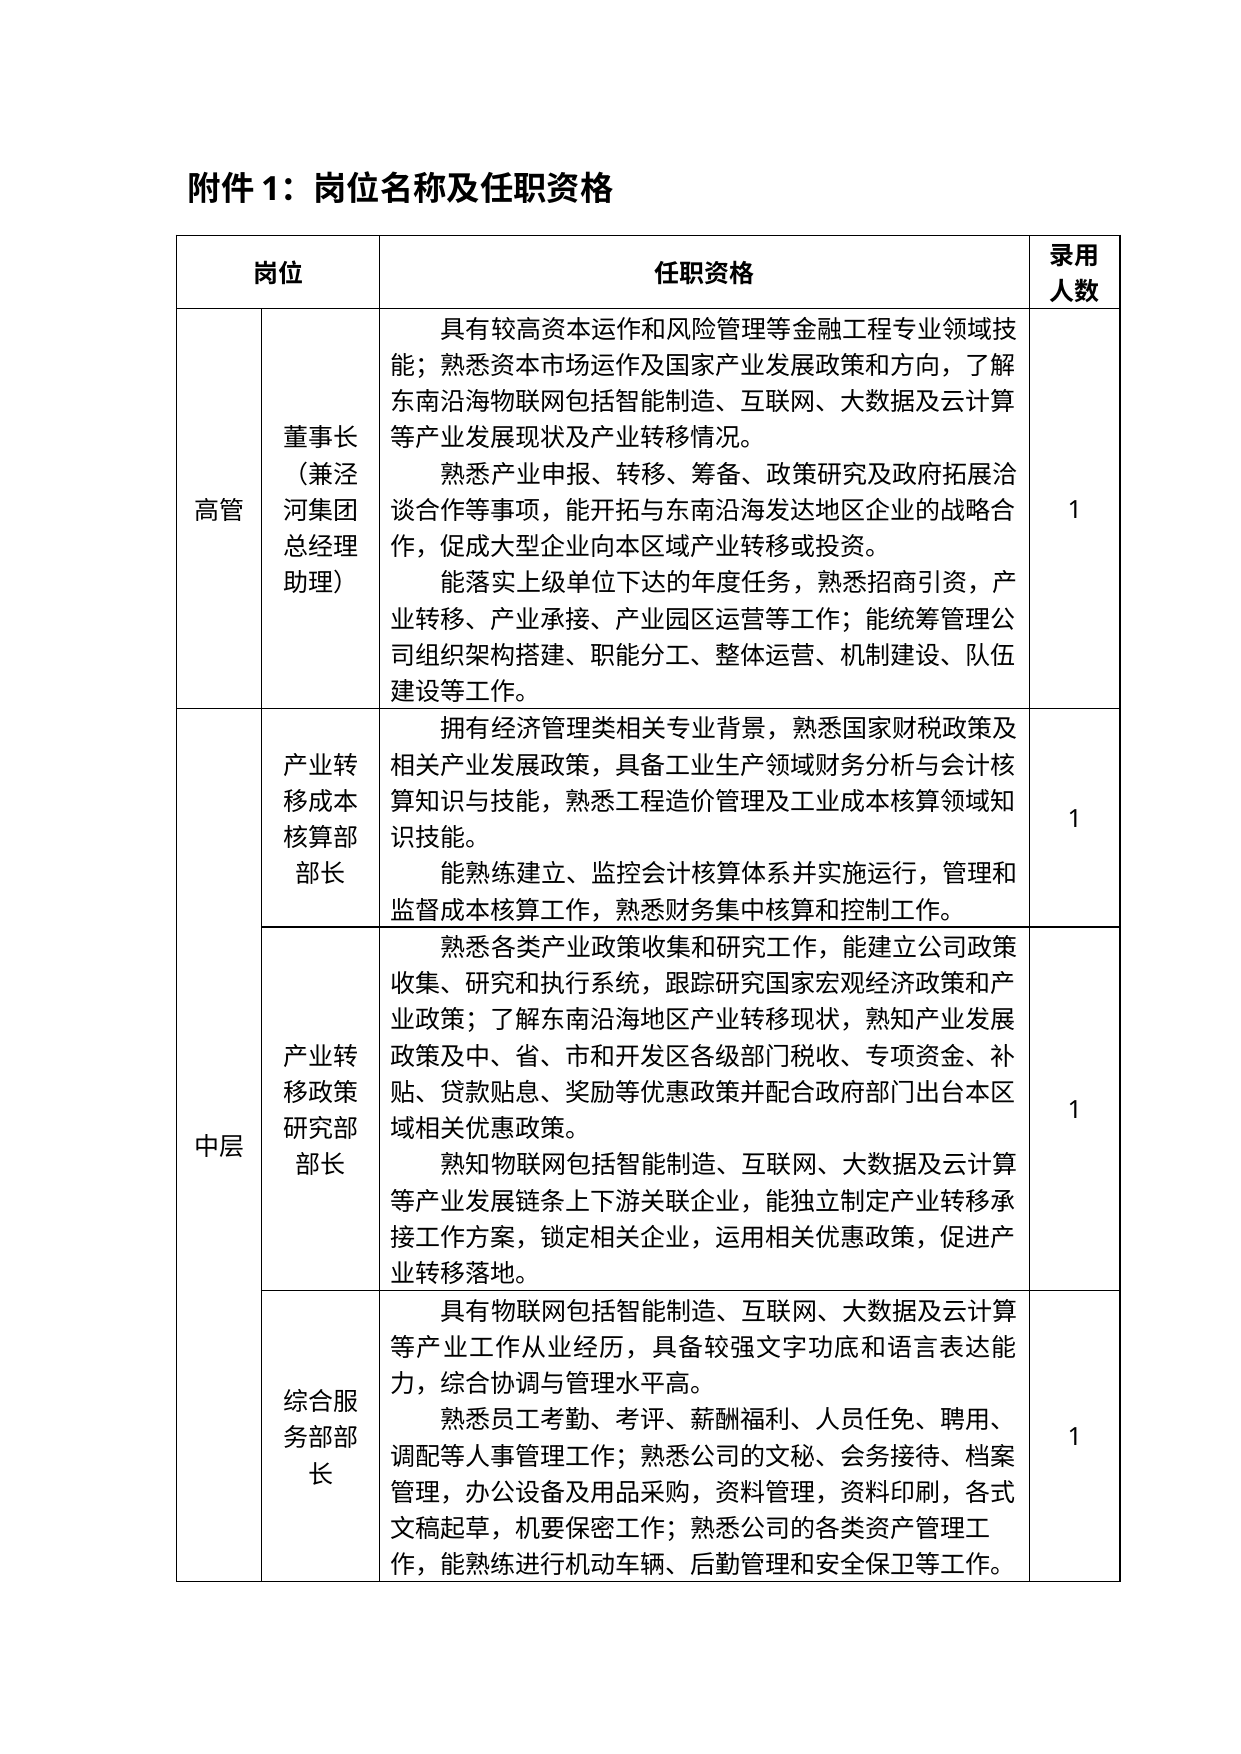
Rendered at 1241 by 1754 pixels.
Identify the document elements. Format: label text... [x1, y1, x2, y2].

table_cell 具有较高资本运作和风险管理等金融工程专业领域技能；熟悉资本市场运作及国家产业发展政策和方向，了解东南沿海物联网包括智能制造、互联网、大数据及云计算等产业发展现状及产业转移情况。 熟悉产业申报、转移、筹备、政策研究及政府拓展洽谈合作等事项，能开拓与东南沿海发达地区企业的战略合作，促成大型企业向本区域产业转移或投资。 能落实上级单位下达的年度任务，熟悉招商引资，产业转移、产业承接、产业园区运营等工作；能统筹管理公司组织架构搭建、职能分工、整体运营、机制建设、队伍建设等工作。 [380, 309, 1029, 708]
table_cell 董事长（兼泾河集团总经理助理） [262, 309, 379, 708]
table_cell 1 [1030, 309, 1119, 708]
table_cell 高管 [177, 309, 261, 708]
table_cell 拥有经济管理类相关专业背景，熟悉国家财税政策及相关产业发展政策，具备工业生产领域财务分析与会计核算知识与技能，熟悉工程造价管理及工业成本核算领域知识技能。 能熟练建立、监控会计核算体系并实施运行，管理和监督成本核算工作，熟悉财务集中核算和控制工作。 [380, 709, 1029, 926]
table_header 岗位 [177, 236, 379, 308]
table_cell 1 [1030, 1291, 1119, 1581]
table_cell 1 [1030, 928, 1119, 1290]
table_cell 熟悉各类产业政策收集和研究工作，能建立公司政策收集、研究和执行系统，跟踪研究国家宏观经济政策和产业政策；了解东南沿海地区产业转移现状，熟知产业发展政策及中、省、市和开发区各级部门税收、专项资金、补贴、贷款贴息、奖励等优惠政策并配合政府部门出台本区域相关优惠政策。 熟知物联网包括智能制造、互联网、大数据及云计算等产业发展链条上下游关联企业，能独立制定产业转移承接工作方案，锁定相关企业，运用相关优惠政策，促进产业转移落地。 [380, 928, 1029, 1290]
table_cell 产业转移成本核算部部长 [262, 709, 379, 926]
table_cell 综合服务部部长 [262, 1291, 379, 1581]
table_cell 产业转移政策研究部部长 [262, 928, 379, 1290]
table_header 任职资格 [380, 236, 1029, 308]
table_cell 具有物联网包括智能制造、互联网、大数据及云计算等产业工作从业经历，具备较强文字功底和语言表达能力，综合协调与管理水平高。 熟悉员工考勤、考评、薪酬福利、人员任免、聘用、调配等人事管理工作；熟悉公司的文秘、会务接待、档案管理，办公设备及用品采购，资料管理，资料印刷，各式文稿起草，机要保密工作；熟悉公司的各类资产管理工作，能熟练进行机动车辆、后勤管理和安全保卫等工作。 [380, 1291, 1029, 1581]
text 附件1：岗位名称及任职资格 [187, 162, 1053, 210]
table_cell 1 [1030, 709, 1119, 926]
table_cell 中层 [177, 709, 261, 1581]
table_header 录用人数 [1030, 236, 1119, 308]
